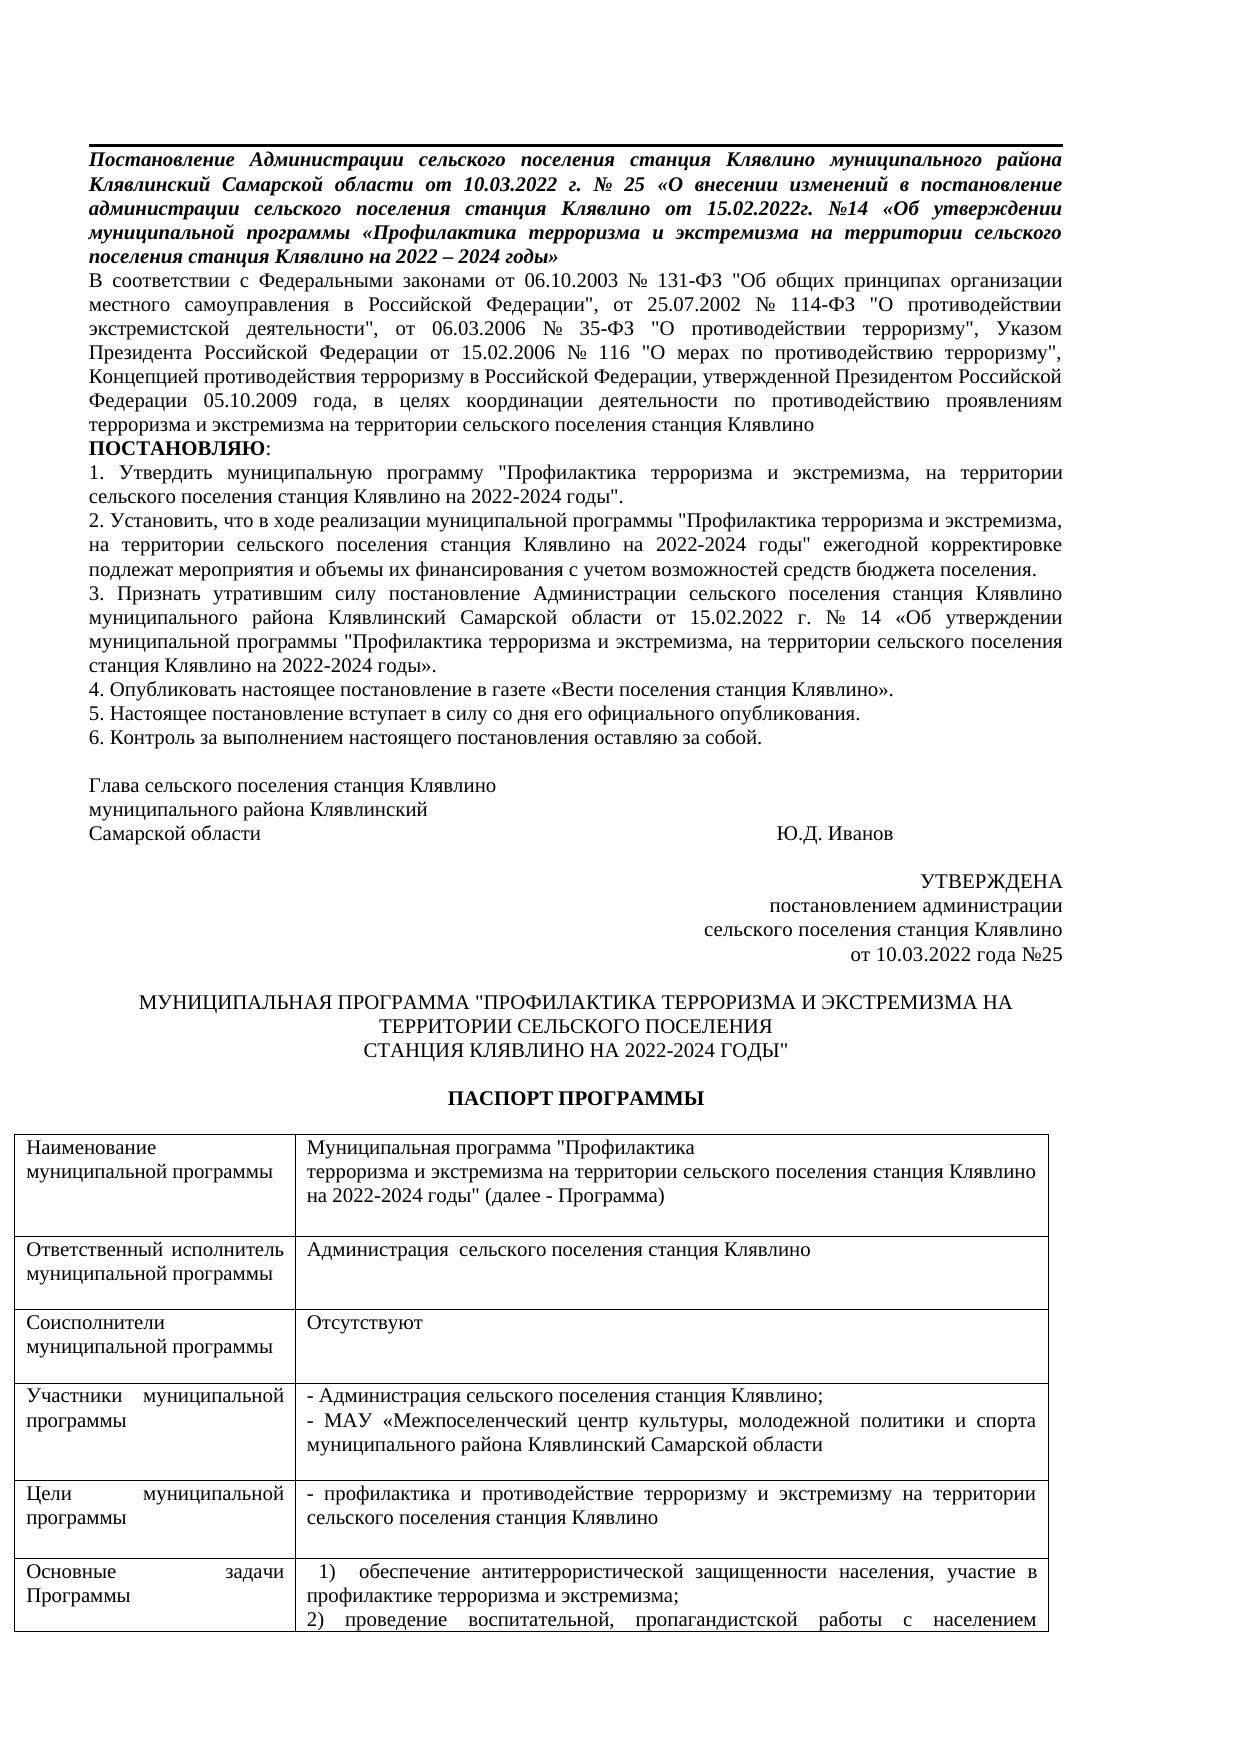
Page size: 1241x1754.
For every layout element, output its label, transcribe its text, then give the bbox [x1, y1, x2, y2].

text Глава сельского поселения станция Клявлино [89, 773, 1063, 797]
text СТАНЦИЯ КЛЯВЛИНО НА 2022-2024 ГОДЫ" [89, 1038, 1063, 1062]
text Постановление Администрации сельского поселения станция Клявлино муниципального района Клявлинский Самарской области от 10.03.2022 г. № 25 «О внесении изменений в постановление администрации сельского поселения станция Клявлино от 15.02.2022г. №14 «Об утверждении муниципальной программы «Профилактика терроризма и экстремизма на территории сельского поселения станция Клявлино на 2022 – 2024 годы» [89, 147, 1063, 268]
table_header Муниципальная программа "Профилактика терроризма и экстремизма на территории сельского поселения станция Клявлино на 2022-2024 годы" (далее - Программа) [296, 1135, 1048, 1236]
text УТВЕРЖДЕНА [89, 869, 1063, 893]
text муниципального района Клявлинский [89, 797, 1063, 821]
text постановлением администрации [89, 893, 1063, 917]
text от 10.03.2022 года №25 [89, 941, 1063, 966]
text МУНИЦИПАЛЬНАЯ ПРОГРАММА "ПРОФИЛАКТИКА ТЕРРОРИЗМА И ЭКСТРЕМИЗМА НА ТЕРРИТОРИИ СЕЛЬСКОГО ПОСЕЛЕНИЯ [89, 989, 1063, 1038]
text 5. Настоящее постановление вступает в силу со дня его официального опубликования. [89, 701, 1063, 725]
text 6. Контроль за выполнением настоящего постановления оставляю за собой. [89, 725, 1063, 749]
table_cell Отсутствуют [296, 1310, 1048, 1382]
table_cell Цели муниципальной программы [15, 1481, 295, 1558]
text 1. Утвердить муниципальную программу "Профилактика терроризма и экстремизма, на территории сельского поселения станция Клявлино на 2022-2024 годы". [89, 460, 1063, 508]
text 4. Опубликовать настоящее постановление в газете «Вести поселения станция Клявлино». [89, 677, 1063, 701]
table_cell Участники муниципальной программы [15, 1384, 295, 1480]
text ПАСПОРТ ПРОГРАММЫ [89, 1086, 1063, 1110]
table_cell Ответственный исполнитель муниципальной программы [15, 1237, 295, 1309]
table_header Наименование муниципальной программы [15, 1135, 295, 1236]
text ПОСТАНОВЛЯЮ: [89, 436, 1063, 460]
text 2. Установить, что в ходе реализации муниципальной программы "Профилактика терроризма и экстремизма, на территории сельского поселения станция Клявлино на 2022-2024 годы" ежегодной корректировке подлежат мероприятия и объемы их финансирования с учетом возможностей средств бюджета поселения. [89, 508, 1063, 581]
table_cell - Администрация сельского поселения станция Клявлино; - МАУ «Межпоселенческий центр культуры, молодежной политики и спорта муниципального района Клявлинский Самарской области [296, 1384, 1048, 1480]
text сельского поселения станция Клявлино [89, 917, 1063, 941]
table_cell Администрация сельского поселения станция Клявлино [296, 1237, 1048, 1309]
table_cell - профилактика и противодействие терроризму и экстремизму на территории сельского поселения станция Клявлино [296, 1481, 1048, 1558]
text В соответствии с Федеральными законами от 06.10.2003 № 131-ФЗ "Об общих принципах организации местного самоуправления в Российской Федерации", от 25.07.2002 № 114-ФЗ "О противодействии экстремистской деятельности", от 06.03.2006 № 35-ФЗ "О противодействии терроризму", Указом Президента Российской Федерации от 15.02.2006 № 116 "О мерах по противодействию терроризму", Концепцией противодействия терроризму в Российской Федерации, утвержденной Президентом Российской Федерации 05.10.2009 года, в целях координации деятельности по противодействию проявлениям терроризма и экстремизма на территории сельского поселения станция Клявлино [89, 268, 1063, 436]
text 3. Признать утратившим силу постановление Администрации сельского поселения станция Клявлино муниципального района Клявлинский Самарской области от 15.02.2022 г. № 14 «Об утверждении муниципальной программы "Профилактика терроризма и экстремизма, на территории сельского поселения станция Клявлино на 2022-2024 годы». [89, 581, 1063, 677]
table_cell Соисполнители муниципальной программы [15, 1310, 295, 1382]
text Самарской области Ю.Д. Иванов [89, 821, 1063, 845]
table_cell Основные задачи Программы [15, 1559, 295, 1631]
